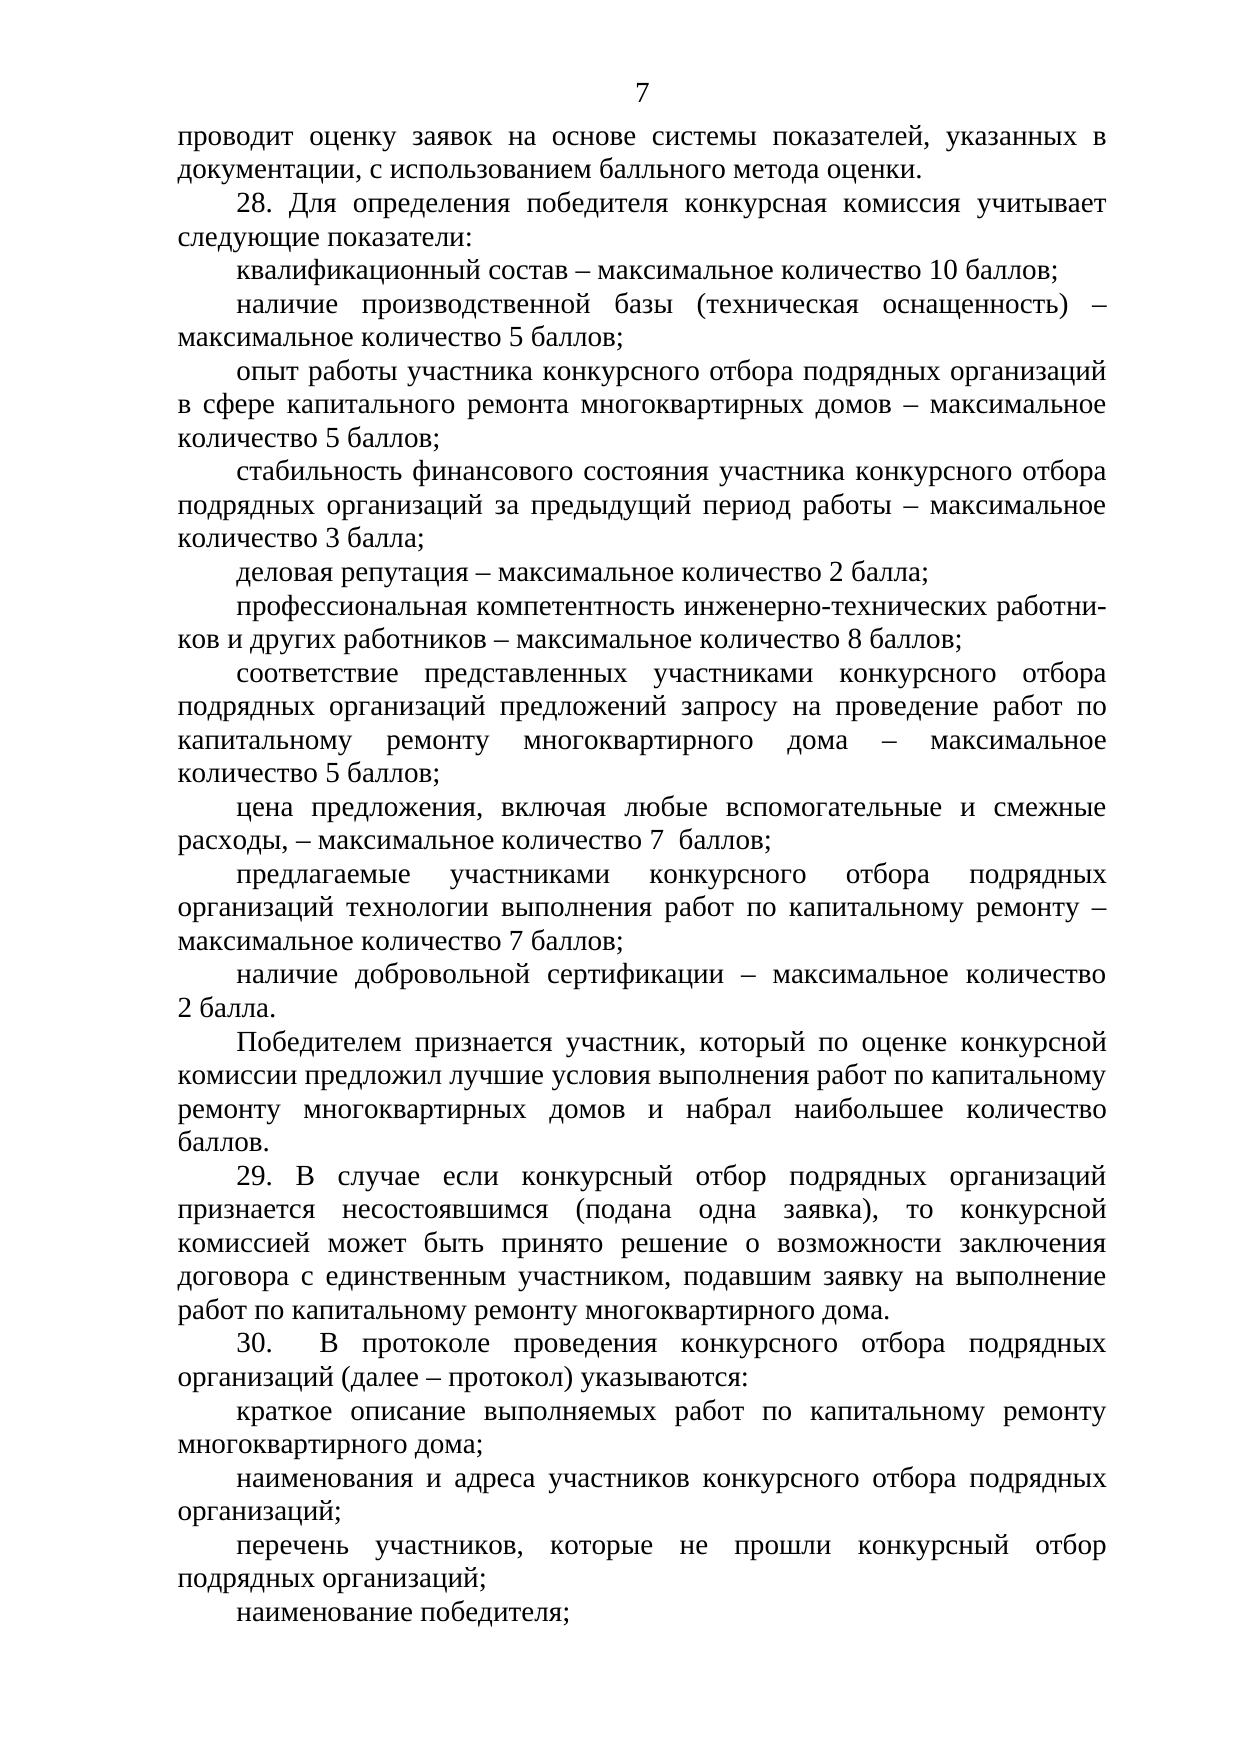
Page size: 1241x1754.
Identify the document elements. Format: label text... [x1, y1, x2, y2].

text предлагаемые участниками конкурсного отбора подрядных организаций технологии выполнения работ по капитальному ремонту – максимальное количество 7 баллов; [177, 856, 1107, 957]
text наименования и адреса участников конкурсного отбора подрядных организаций; [177, 1460, 1107, 1527]
text опыт работы участника конкурсного отбора подрядных организаций в сфере капитального ремонта многоквартирных домов – максимальное количество 5 баллов; [177, 353, 1107, 453]
text 28. Для определения победителя конкурсная комиссия учитывает следующие показатели: [177, 185, 1107, 252]
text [177, 118, 1107, 185]
text квалификационный состав – максимальное количество 10 баллов; [177, 252, 1107, 286]
text профессиональная компетентность инженерно-технических работни-ков и других работников – максимальное количество 8 баллов; [177, 588, 1107, 655]
text краткое описание выполняемых работ по капитальному ремонту многоквартирного дома; [177, 1393, 1107, 1460]
text 30. В протоколе проведения конкурсного отбора подрядных организаций (далее – протокол) указываются: [177, 1326, 1107, 1393]
text наименование победителя; [177, 1594, 1107, 1627]
text перечень участников, которые не прошли конкурсный отбор подрядных организаций; [177, 1527, 1107, 1594]
text Победителем признается участник, который по оценке конкурсной комиссии предложил лучшие условия выполнения работ по капитальному ремонту многоквартирных домов и набрал наибольшее количество баллов. [177, 1024, 1107, 1158]
text наличие добровольной сертификации – максимальное количество 2 балла. [177, 957, 1107, 1024]
text 29. В случае если конкурсный отбор подрядных организаций признается несостоявшимся (подана одна заявка), то конкурсной комиссией может быть принято решение о возможности заключения договора с единственным участником, подавшим заявку на выполнение работ по капитальному ремонту многоквартирного дома. [177, 1158, 1107, 1326]
text наличие производственной базы (техническая оснащенность) – максимальное количество 5 баллов; [177, 286, 1107, 353]
text деловая репутация – максимальное количество 2 балла; [177, 554, 1107, 588]
text цена предложения, включая любые вспомогательные и смежные расходы, – максимальное количество 7 баллов; [177, 789, 1107, 856]
text стабильность финансового состояния участника конкурсного отбора подрядных организаций за предыдущий период работы – максимальное количество 3 балла; [177, 453, 1107, 554]
text соответствие представленных участниками конкурсного отбора подрядных организаций предложений запросу на проведение работ по капитальному ремонту многоквартирного дома – максимальное количество 5 баллов; [177, 655, 1107, 789]
